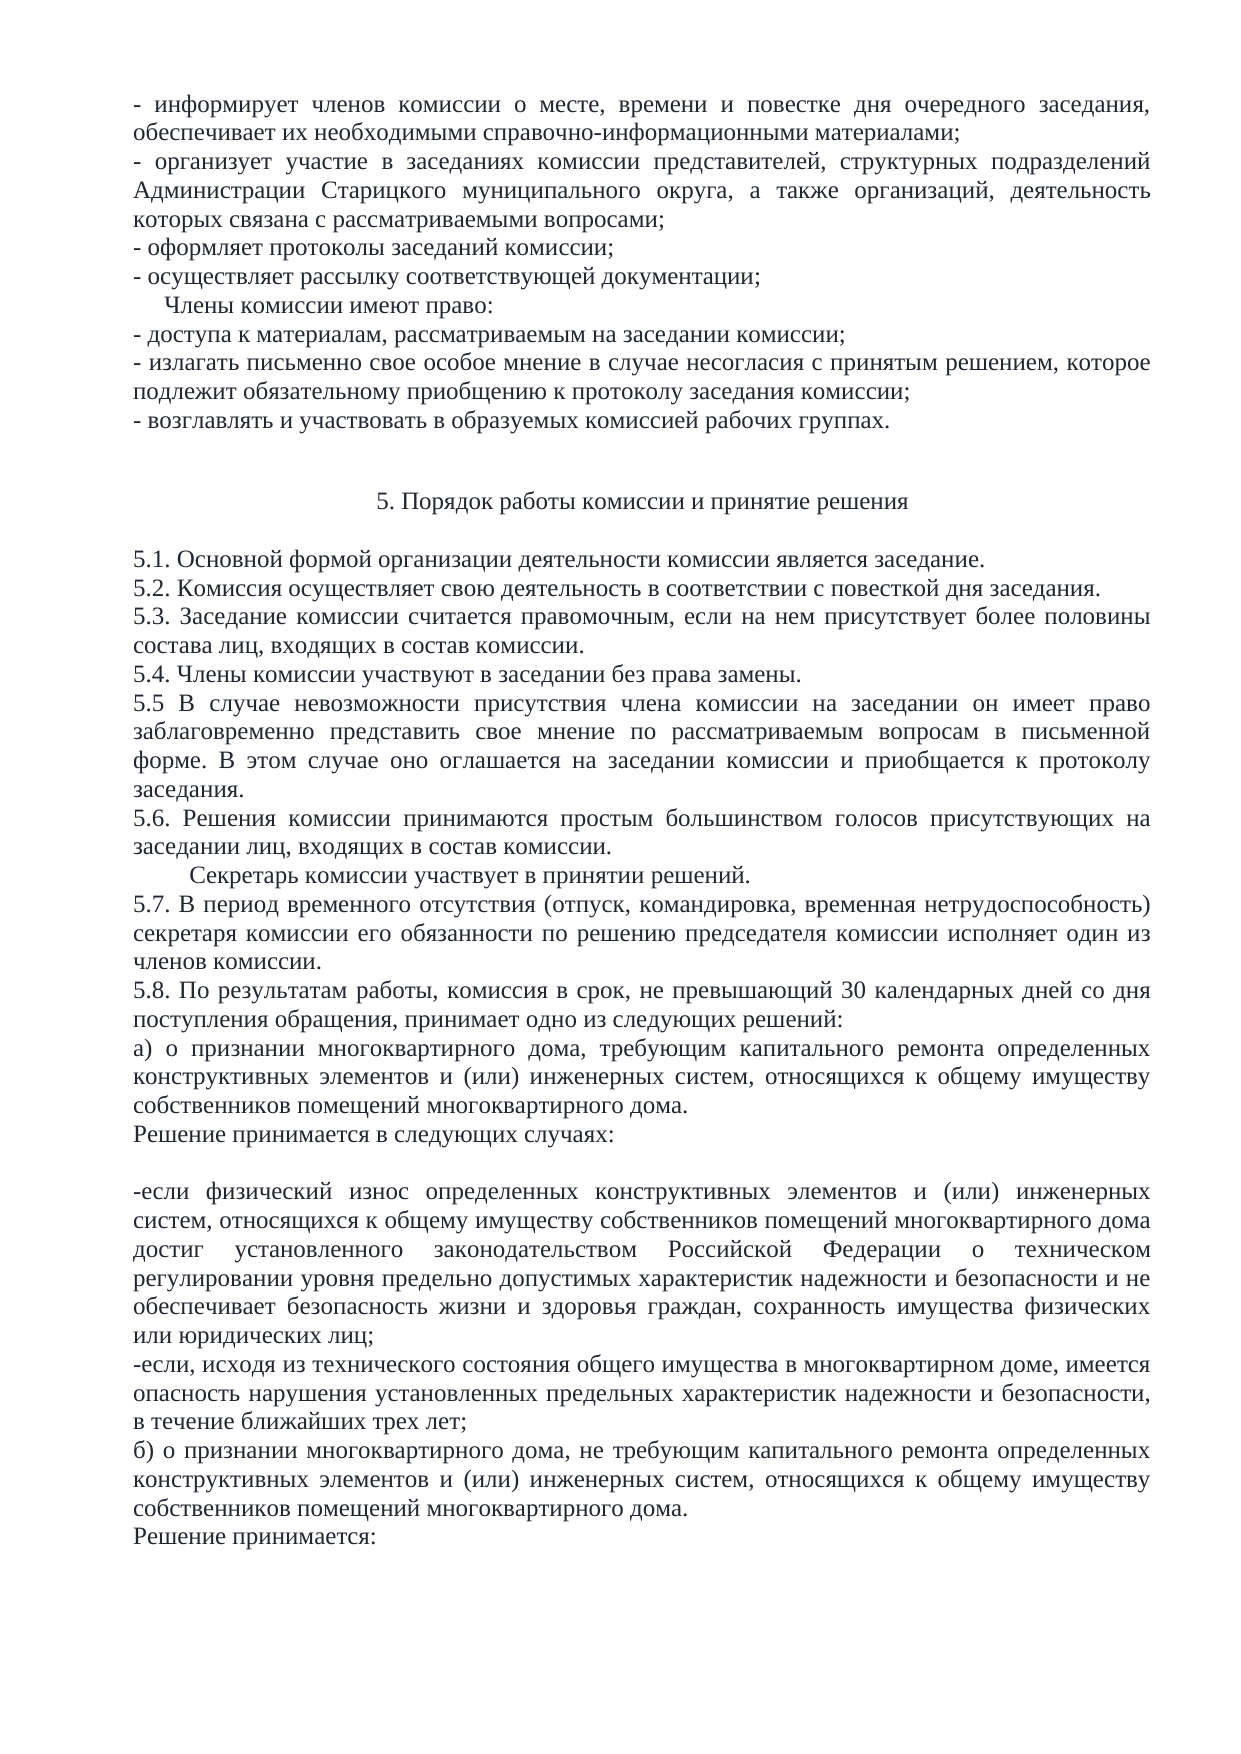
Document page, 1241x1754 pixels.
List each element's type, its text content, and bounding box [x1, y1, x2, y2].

text б) о признании многоквартирного дома, не требующим капитального ремонта определенных конструктивных элементов и (или) инженерных систем, относящихся к общему имуществу собственников помещений многоквартирного дома. [133, 1435, 1152, 1521]
text Решение принимается в следующих случаях: [133, 1119, 1152, 1148]
text - оформляет протоколы заседаний комиссии; [133, 232, 1152, 261]
text 5.5 В случае невозможности присутствия члена комиссии на заседании он имеет право заблаговременно представить свое мнение по рассматриваемым вопросам в письменной форме. В этом случае оно оглашается на заседании комиссии и приобщается к протоколу заседания. [133, 688, 1152, 803]
text - организует участие в заседаниях комиссии представителей, структурных подразделений Администрации Старицкого муниципального округа, а также организаций, деятельность которых связана с рассматриваемыми вопросами; [133, 146, 1152, 232]
text 5.1. Основной формой организации деятельности комиссии является заседание. [133, 544, 1152, 573]
text 5.6. Решения комиссии принимаются простым большинством голосов присутствующих на заседании лиц, входящих в состав комиссии. [133, 803, 1152, 860]
text 5.2. Комиссия осуществляет свою деятельность в соответствии с повесткой дня заседания. [133, 573, 1152, 601]
text - доступа к материалам, рассматриваемым на заседании комиссии; [133, 319, 1152, 347]
text Члены комиссии имеют право: [133, 290, 1152, 319]
text - информирует членов комиссии о месте, времени и повестке дня очередного заседания, обеспечивает их необходимыми справочно-информационными материалами; [133, 89, 1152, 146]
text Решение принимается: [133, 1521, 1152, 1550]
text 5.3. Заседание комиссии считается правомочным, если на нем присутствует более половины состава лиц, входящих в состав комиссии. [133, 601, 1152, 659]
text Секретарь комиссии участвует в принятии решений. [133, 860, 1152, 889]
text а) о признании многоквартирного дома, требующим капитального ремонта определенных конструктивных элементов и (или) инженерных систем, относящихся к общему имуществу собственников помещений многоквартирного дома. [133, 1033, 1152, 1119]
text - осуществляет рассылку соответствующей документации; [133, 261, 1152, 290]
text - излагать письменно свое особое мнение в случае несогласия с принятым решением, которое подлежит обязательному приобщению к протоколу заседания комиссии; [133, 347, 1152, 405]
text - возглавлять и участвовать в образуемых комиссией рабочих группах. [133, 405, 1152, 434]
text -если, исходя из технического состояния общего имущества в многоквартирном доме, имеется опасность нарушения установленных предельных характеристик надежности и безопасности, в течение ближайших трех лет; [133, 1349, 1152, 1435]
text 5. Порядок работы комиссии и принятие решения [133, 486, 1152, 515]
text 5.4. Члены комиссии участвуют в заседании без права замены. [133, 659, 1152, 688]
text -если физический износ определенных конструктивных элементов и (или) инженерных систем, относящихся к общему имуществу собственников помещений многоквартирного дома достиг установленного законодательством Российской Федерации о техническом регулировании уровня предельно допустимых характеристик надежности и безопасности и не обеспечивает безопасность жизни и здоровья граждан, сохранность имущества физических или юридических лиц; [133, 1176, 1152, 1349]
text 5.7. В период временного отсутствия (отпуск, командировка, временная нетрудоспособность) секретаря комиссии его обязанности по решению председателя комиссии исполняет один из членов комиссии. [133, 889, 1152, 975]
text 5.8. По результатам работы, комиссия в срок, не превышающий 30 календарных дней со дня поступления обращения, принимает одно из следующих решений: [133, 975, 1152, 1033]
